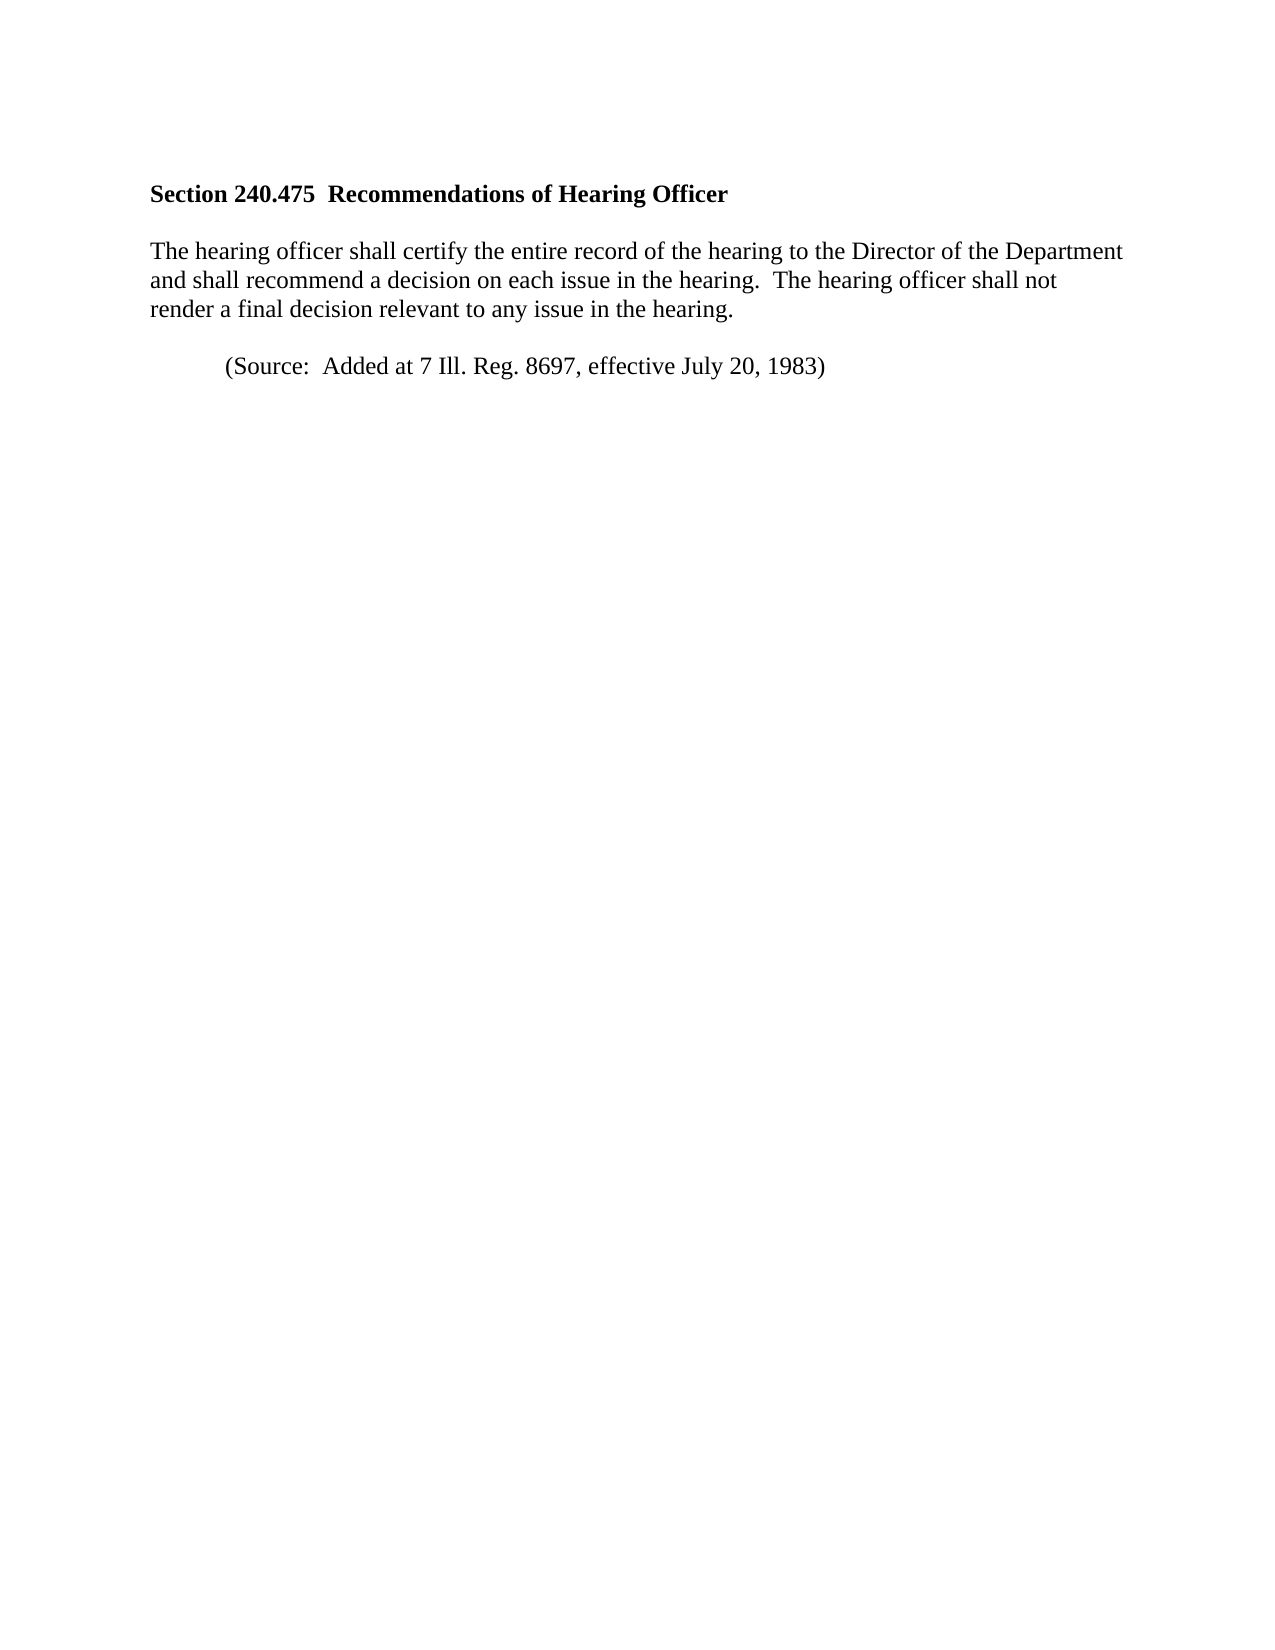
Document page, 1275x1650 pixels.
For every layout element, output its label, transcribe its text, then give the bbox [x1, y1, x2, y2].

text Section 240.475 Recommendations of Hearing Officer [150, 179, 1125, 207]
text (Source: Added at 7 Ill. Reg. 8697, effective July 20, 1983) [225, 351, 1125, 380]
text The hearing officer shall certify the entire record of the hearing to the Director of the Department and shall recommend a decision on each issue in the hearing. The hearing officer shall not render a final decision relevant to any issue in the hearing. [150, 236, 1125, 322]
